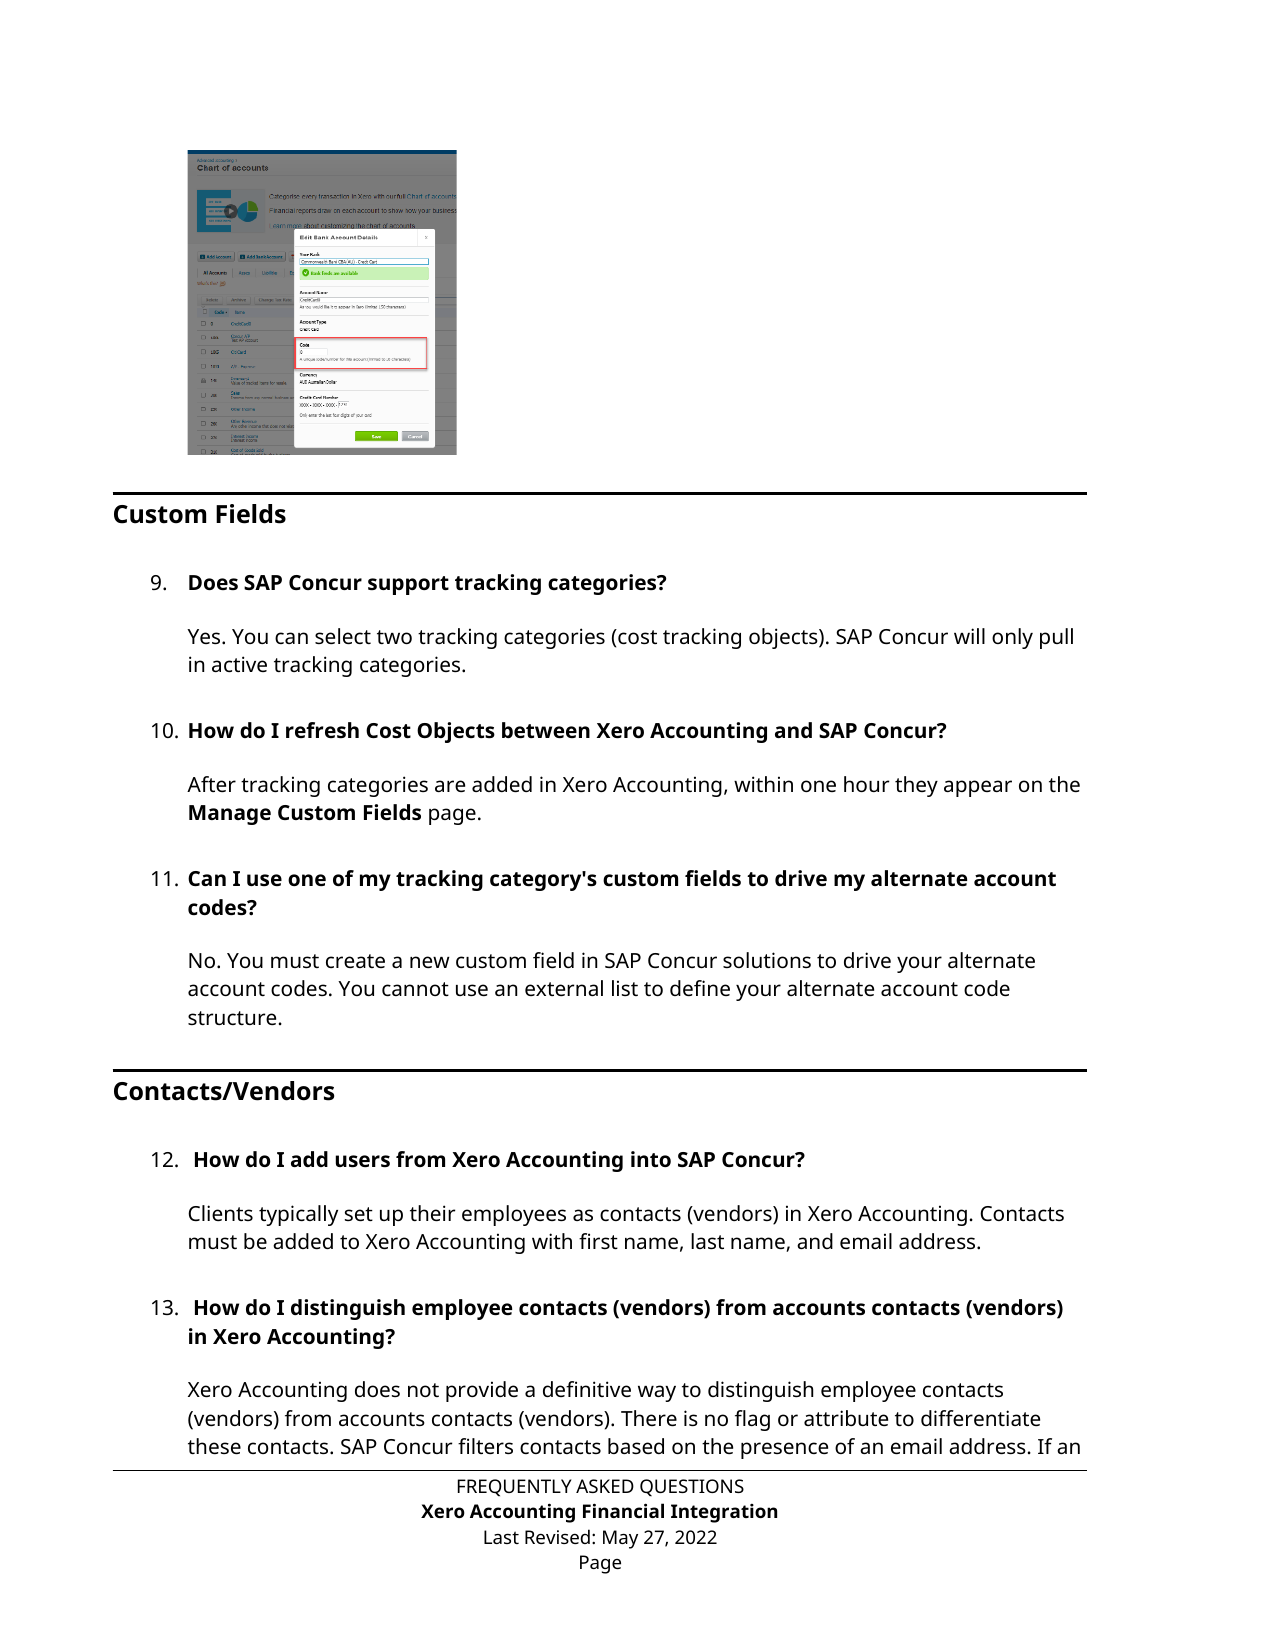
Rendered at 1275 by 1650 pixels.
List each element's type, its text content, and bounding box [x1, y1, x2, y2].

subtitle Can I use one of my tracking category's custom fields to drive my alternate account codes? [150, 864, 1087, 921]
text No. You must create a new custom field in SAP Concur solutions to drive your alternate account codes. You cannot use an external list to define your alternate account code structure. [187, 946, 1087, 1031]
subtitle How do I distinguish employee contacts (vendors) from accounts contacts (vendors) in Xero Accounting? [150, 1293, 1087, 1350]
text Yes. You can select two tracking categories (cost tracking objects). SAP Concur will only pull in active tracking categories. [187, 622, 1087, 679]
subtitle How do I add users from Xero Accounting into SAP Concur? [150, 1146, 1087, 1174]
subtitle How do I refresh Cost Objects between Xero Accounting and SAP Concur? [150, 716, 1087, 745]
text After tracking categories are added in Xero Accounting, within one hour they appear on the Manage Custom Fields page. [187, 770, 1087, 827]
text Clients typically set up their employees as contacts (vendors) in Xero Accounting. Contacts must be added to Xero Accounting with first name, last name, and email address. [187, 1199, 1087, 1256]
subtitle Custom Fields [112, 493, 1087, 531]
subtitle Does SAP Concur support tracking categories? [150, 568, 1087, 597]
picture [187, 150, 457, 455]
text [187, 1375, 1087, 1461]
subtitle Contacts/Vendors [112, 1070, 1087, 1108]
